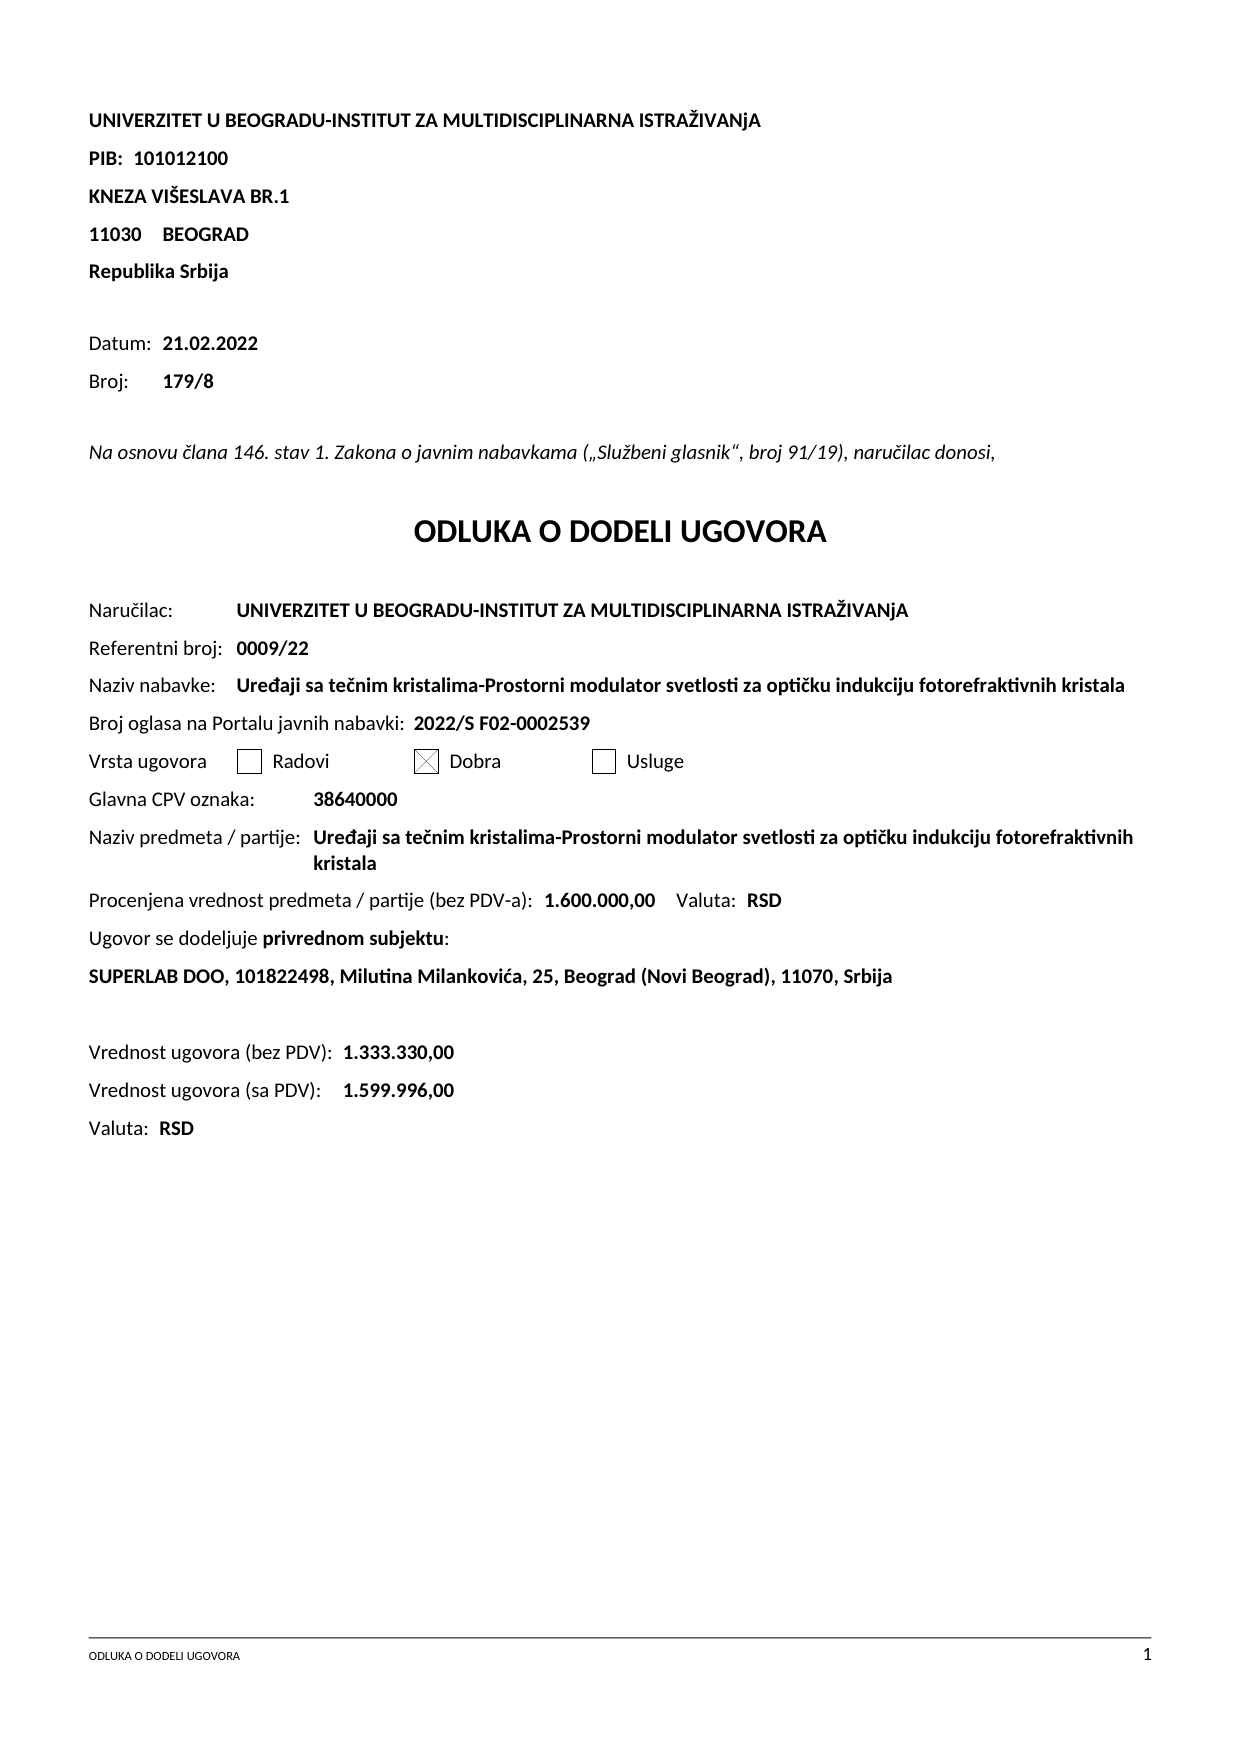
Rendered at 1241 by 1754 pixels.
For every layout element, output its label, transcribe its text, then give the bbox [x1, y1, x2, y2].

text Procenjena vrednost predmeta / partije (bez PDV-a): 1.600.000,00 Valuta: RSD [89, 888, 1152, 913]
text PIB: 101012100 [89, 145, 1152, 170]
text KNEZA VIŠESLAVA BR.1 [89, 183, 1152, 208]
text Vrednost ugovora (sa PDV): 1.599.996,00 [89, 1077, 1152, 1103]
text 11030 BEOGRAD [89, 221, 1152, 246]
text Republika Srbija [89, 259, 1152, 284]
text Naziv predmeta / partije: Uređaji sa tečnim kristalima-Prostorni modulator svetlosti za optičku indukciju fotorefraktivnih kristala [89, 824, 1152, 875]
text Vrsta ugovora Radovi Dobra Usluge [89, 748, 1152, 774]
text UNIVERZITET U BEOGRADU-INSTITUT ZA MULTIDISCIPLINARNA ISTRAŽIVANjA [89, 107, 1152, 132]
text Naziv nabavke: Uređaji sa tečnim kristalima-Prostorni modulator svetlosti za optičku indukciju fotorefraktivnih kristala [89, 673, 1152, 698]
text Datum: 21.02.2022 [89, 330, 1152, 355]
text Ugovor se dodeljuje privrednom subjektu: [89, 926, 1152, 951]
text Glavna CPV oznaka: 38640000 [89, 786, 1152, 812]
text Broj oglasa na Portalu javnih nabavki: 2022/S F02-0002539 [89, 711, 1152, 736]
text Vrednost ugovora (bez PDV): 1.333.330,00 [89, 1039, 1152, 1065]
text Na osnovu člana 146. stav 1. Zakona o javnim nabavkama („Službeni glasnik“, broj 91/19), naručilac donosi, [89, 439, 1152, 464]
text Referentni broj: 0009/22 [89, 635, 1152, 660]
text Broj: 179/8 [89, 368, 1152, 393]
text Valuta: RSD [89, 1115, 1152, 1141]
text Naručilac: UNIVERZITET U BEOGRADU-INSTITUT ZA MULTIDISCIPLINARNA ISTRAŽIVANjA [89, 597, 1152, 622]
table_header SUPERLAB DOO, 101822498, Milutina Milankovića, 25, Beograd (Novi Beograd), 11070, Srbija [89, 957, 1152, 995]
text ODLUKA O DODELI UGOVORA [89, 510, 1152, 551]
